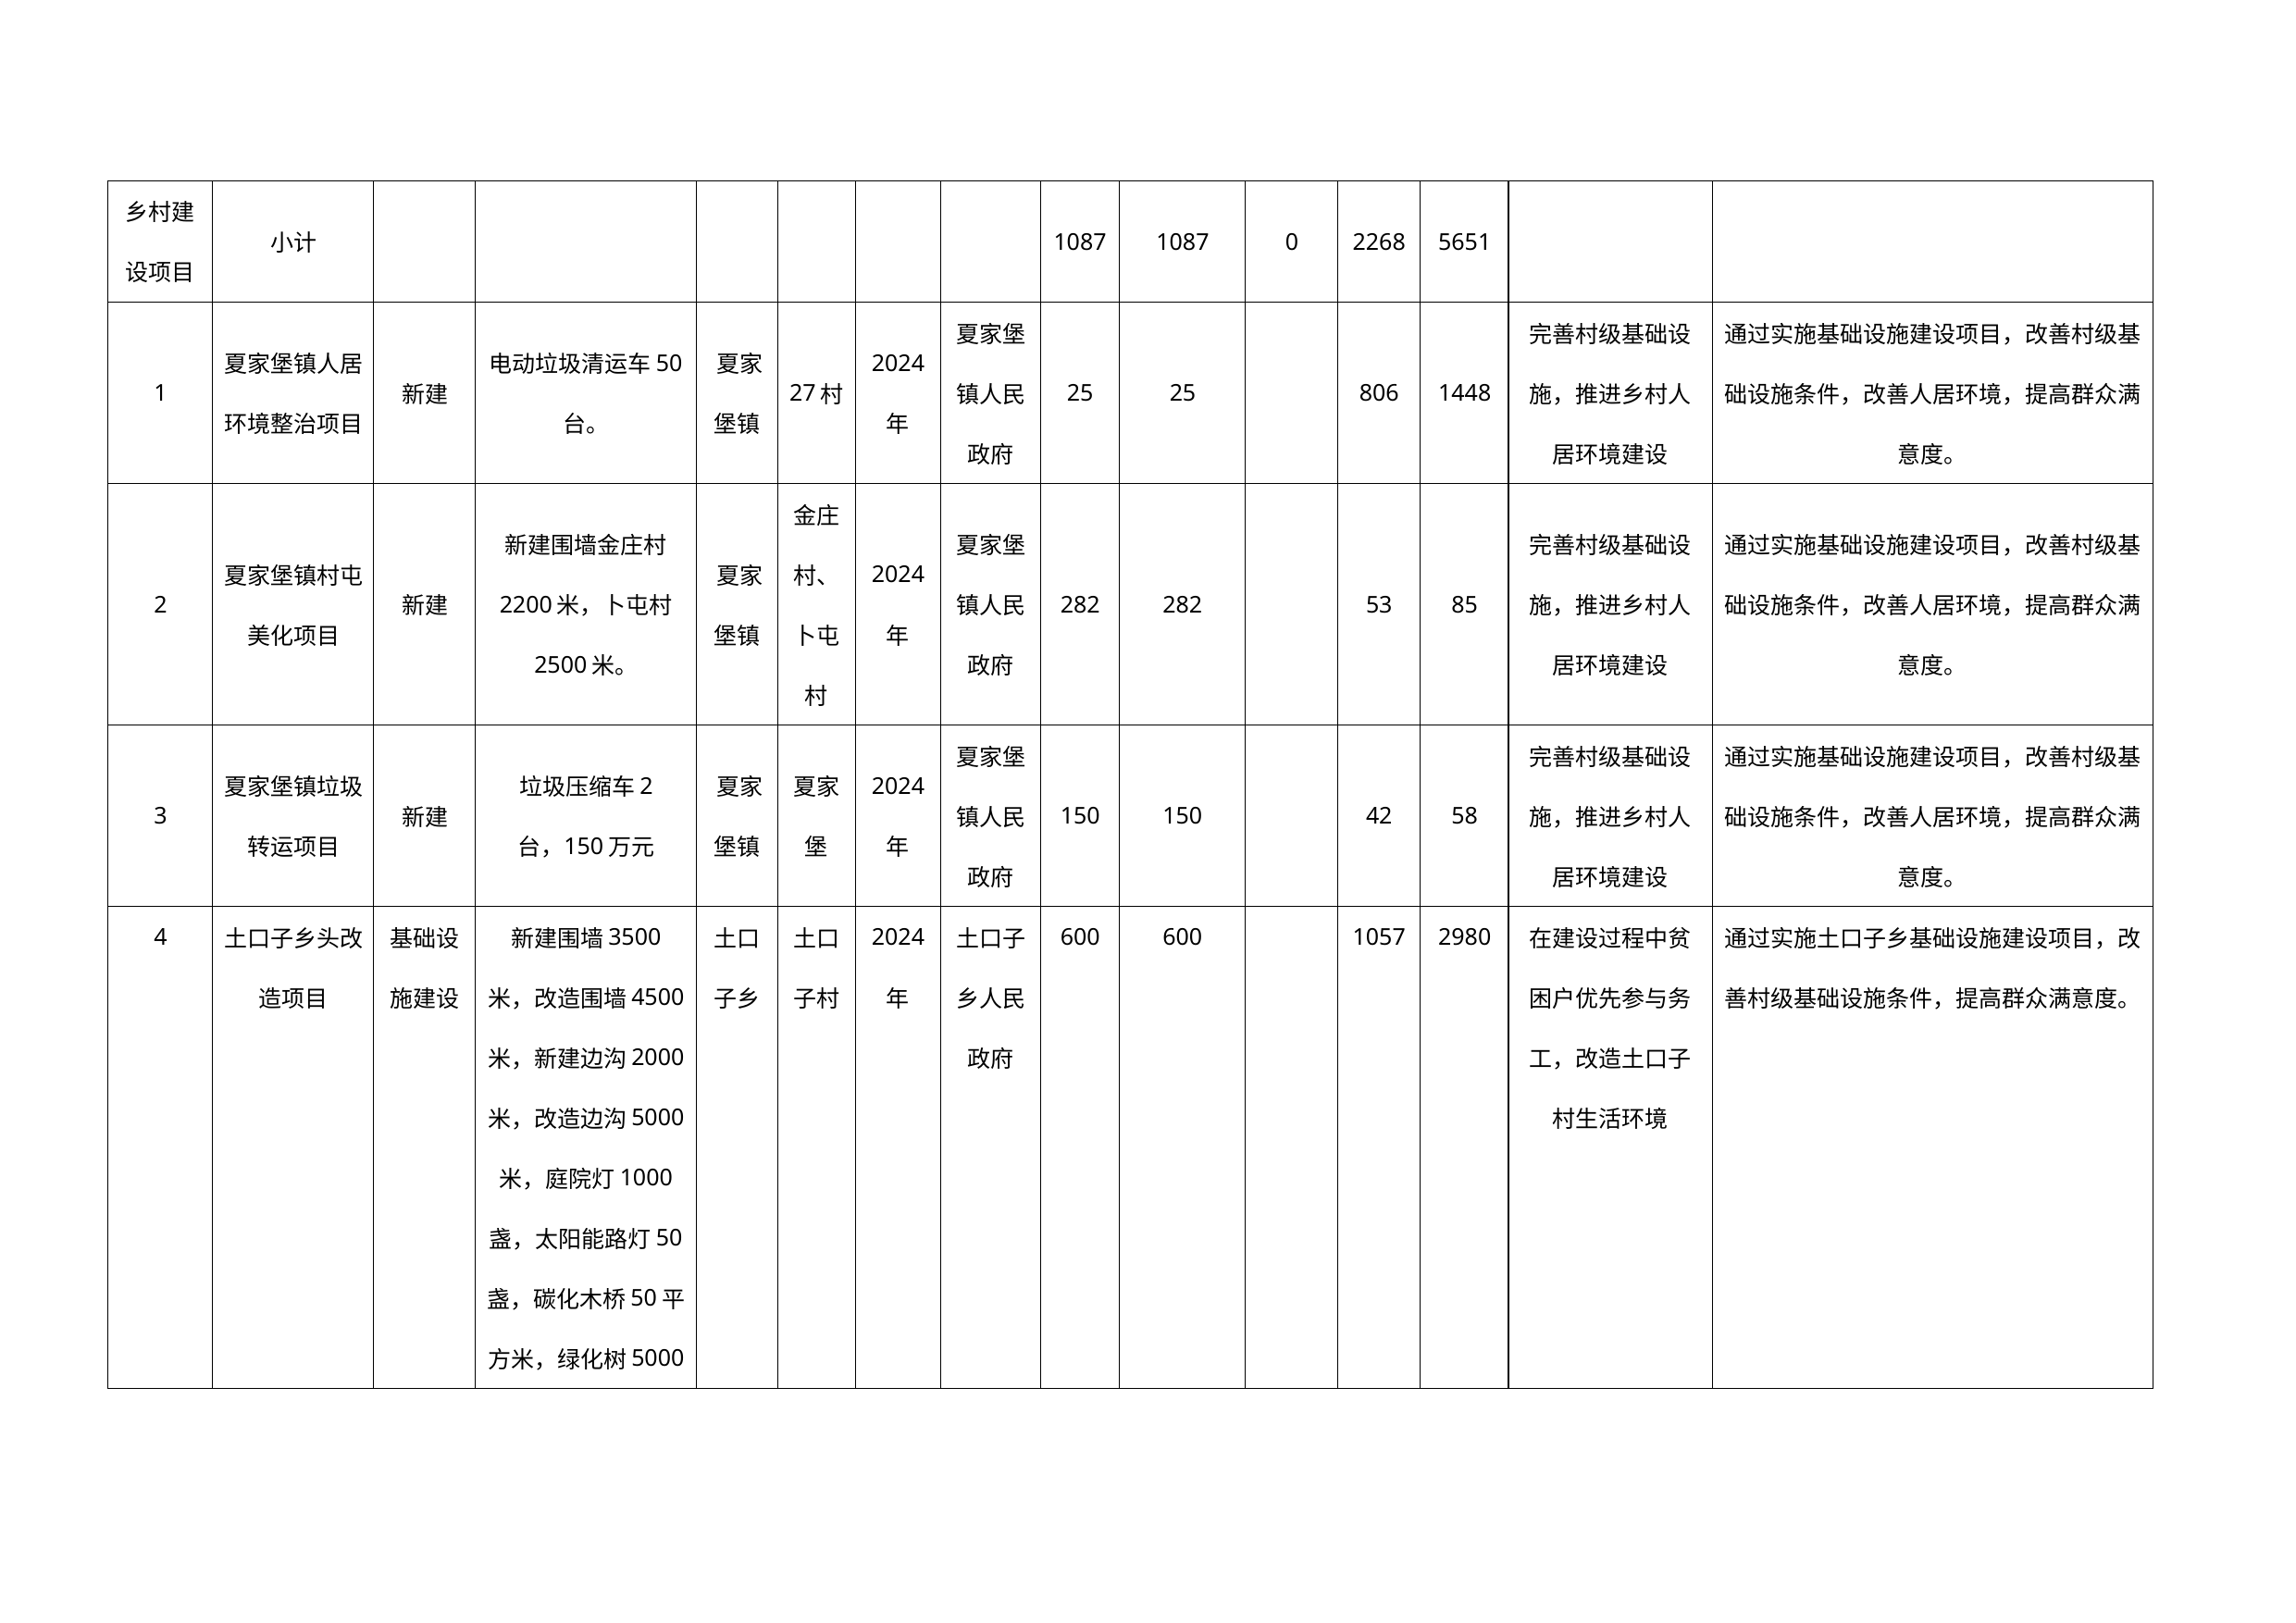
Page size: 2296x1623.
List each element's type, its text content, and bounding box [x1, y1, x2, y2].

table_cell 2024年 [856, 303, 940, 483]
table_cell 夏家堡镇人民政府 [941, 484, 1040, 725]
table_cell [1713, 907, 2153, 1388]
table_cell 土口子村 [778, 907, 855, 1388]
table_cell 金庄村、卜屯村 [778, 484, 855, 725]
table_cell [476, 181, 696, 302]
table_cell [856, 181, 940, 302]
table_cell 电动垃圾清运车50台。 [476, 303, 696, 483]
table_cell 1 [108, 303, 212, 483]
table_cell 夏家堡镇垃圾转运项目 [213, 725, 373, 906]
table_cell 25 [1120, 303, 1245, 483]
table_cell [374, 181, 475, 302]
table_cell [1246, 907, 1337, 1388]
table_cell 土口子乡人民政府 [941, 907, 1040, 1388]
table_cell 58 [1421, 725, 1508, 906]
table_cell 5651 [1421, 181, 1508, 302]
table_cell 1087 [1120, 181, 1245, 302]
table_cell 新建 [374, 484, 475, 725]
table_cell 282 [1041, 484, 1119, 725]
table_cell [697, 181, 777, 302]
table_cell 小计 [213, 181, 373, 302]
table_cell 150 [1120, 725, 1245, 906]
table_cell [778, 181, 855, 302]
table_cell [941, 181, 1040, 302]
table_cell 27村 [778, 303, 855, 483]
table_cell 600 [1120, 907, 1245, 1388]
table_cell 土口子乡头改造项目 [213, 907, 373, 1388]
table_cell 土口子乡 [697, 907, 777, 1388]
table_cell [1713, 181, 2153, 302]
table_cell 新建 [374, 303, 475, 483]
table_cell 2980 [1421, 907, 1508, 1388]
table_cell 通过实施基础设施建设项目，改善村级基础设施条件，改善人居环境，提高群众满意度。 [1713, 725, 2153, 906]
table_cell 3 [108, 725, 212, 906]
table_cell 夏家堡镇人民政府 [941, 303, 1040, 483]
table_cell 0 [1246, 181, 1337, 302]
table_cell 1448 [1421, 303, 1508, 483]
table_cell 夏家堡镇 [697, 725, 777, 906]
table_cell [1246, 725, 1337, 906]
table_cell 夏家堡镇 [697, 484, 777, 725]
table_cell 600 [1041, 907, 1119, 1388]
table_cell [1246, 484, 1337, 725]
table_cell 4 [108, 907, 212, 1388]
table_cell 夏家堡镇人民政府 [941, 725, 1040, 906]
table_cell 2268 [1338, 181, 1420, 302]
table_cell 42 [1338, 725, 1420, 906]
table_cell 806 [1338, 303, 1420, 483]
table_cell 基础设施建设 [374, 907, 475, 1388]
table_cell 1087 [1041, 181, 1119, 302]
table_cell 2 [108, 484, 212, 725]
table_cell 完善村级基础设施，推进乡村人居环境建设 [1509, 303, 1712, 483]
table_cell 2024年 [856, 484, 940, 725]
table_cell 通过实施基础设施建设项目，改善村级基础设施条件，改善人居环境，提高群众满意度。 [1713, 303, 2153, 483]
table_cell 53 [1338, 484, 1420, 725]
table_cell 新建围墙金庄村2200米，卜屯村2500米。 [476, 484, 696, 725]
table_cell [1509, 181, 1712, 302]
table_cell 通过实施基础设施建设项目，改善村级基础设施条件，改善人居环境，提高群众满意度。 [1713, 484, 2153, 725]
table_cell 1057 [1338, 907, 1420, 1388]
table_cell 夏家堡镇人居环境整治项目 [213, 303, 373, 483]
table_cell 夏家堡镇村屯美化项目 [213, 484, 373, 725]
table_cell 282 [1120, 484, 1245, 725]
table_cell 新建 [374, 725, 475, 906]
table_cell [1246, 303, 1337, 483]
table_cell 完善村级基础设施，推进乡村人居环境建设 [1509, 725, 1712, 906]
table_cell 乡村建设项目 [108, 181, 212, 302]
table_cell 2024年 [856, 725, 940, 906]
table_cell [1509, 907, 1712, 1388]
table_cell 85 [1421, 484, 1508, 725]
table_cell 2024年 [856, 907, 940, 1388]
table_cell 25 [1041, 303, 1119, 483]
table_cell 夏家堡 [778, 725, 855, 906]
table_cell 150 [1041, 725, 1119, 906]
table_cell 垃圾压缩车2台，150万元 [476, 725, 696, 906]
table_cell 完善村级基础设施，推进乡村人居环境建设 [1509, 484, 1712, 725]
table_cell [476, 907, 696, 1388]
table_cell 夏家堡镇 [697, 303, 777, 483]
